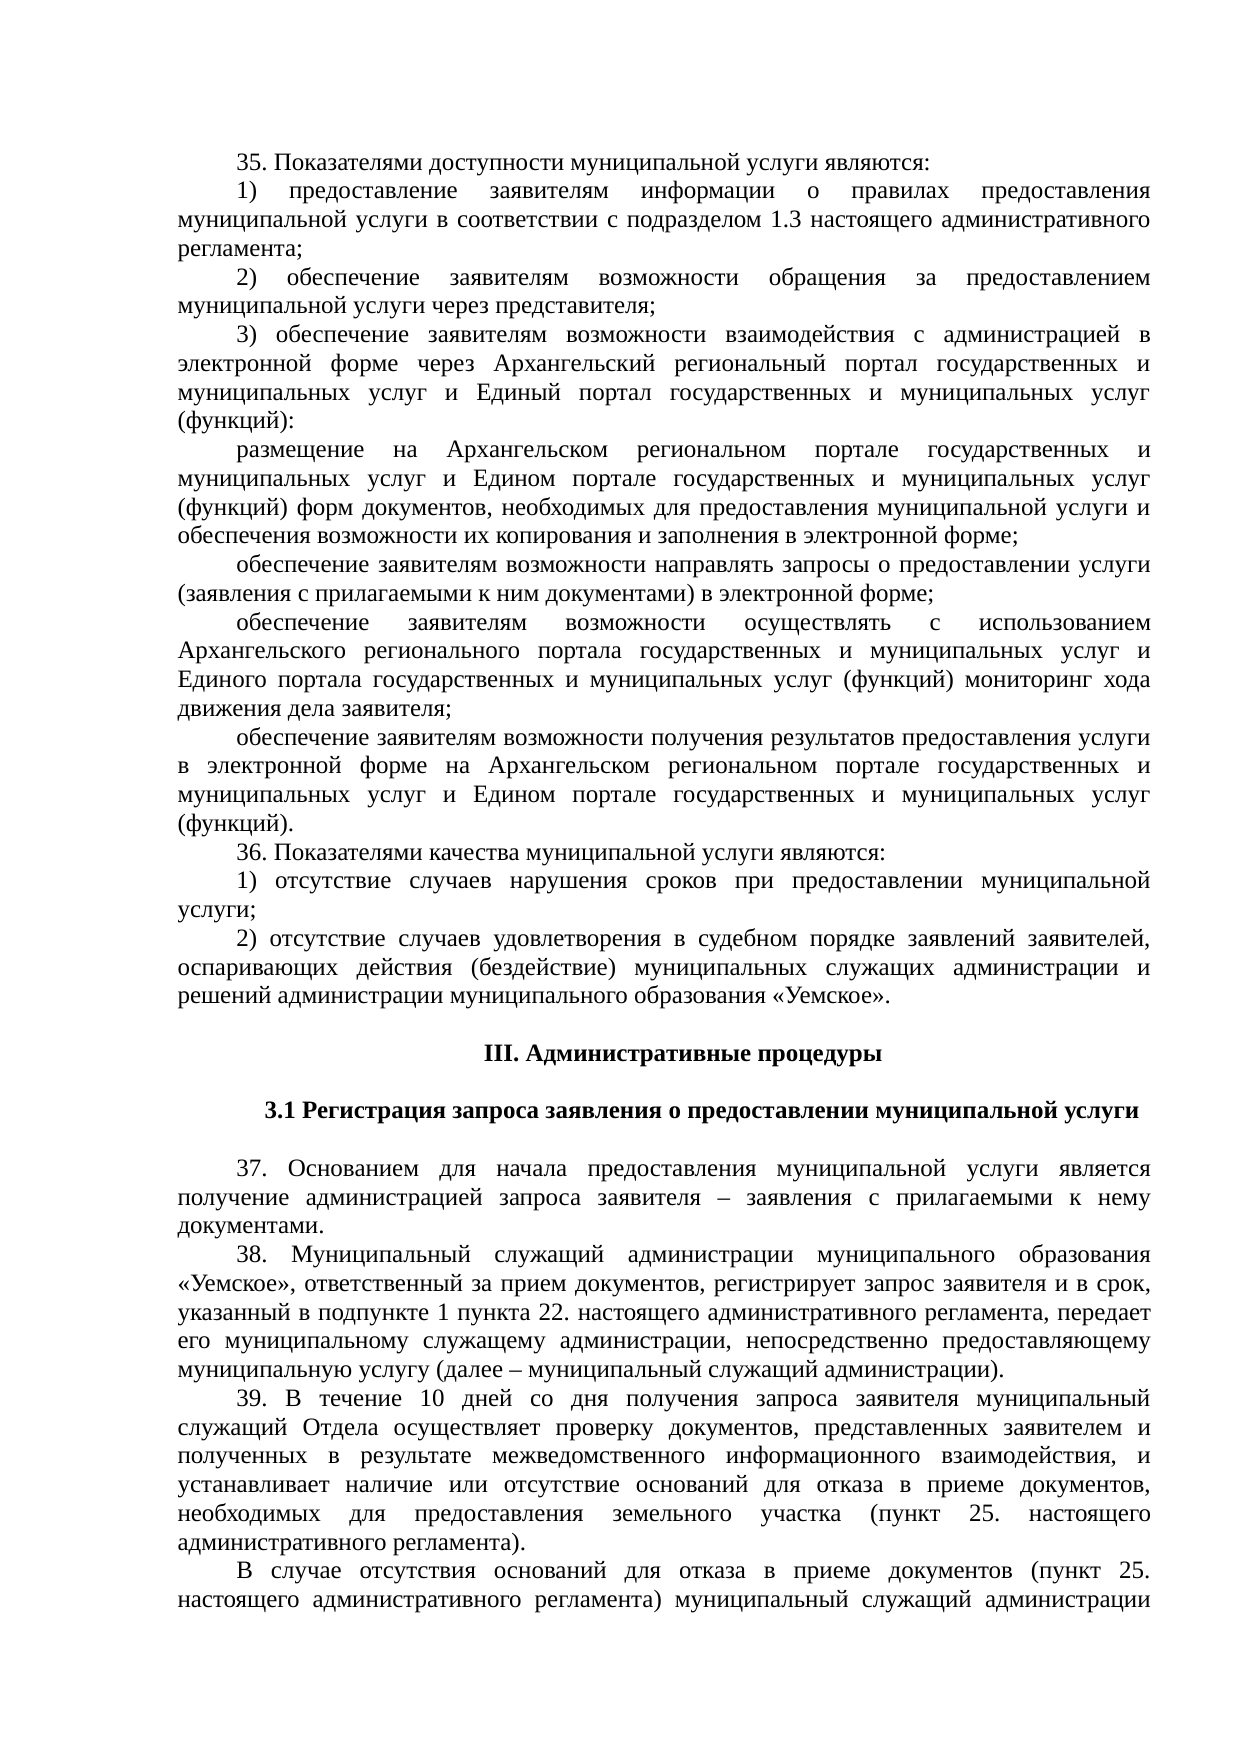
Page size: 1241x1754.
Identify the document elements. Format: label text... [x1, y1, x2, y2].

text 3) обеспечение заявителям возможности взаимодействия с администрацией в электронной форме через Архангельский региональный портал государственных и муниципальных услуг и Единый портал государственных и муниципальных услуг (функций): [177, 319, 1152, 434]
text 3.1 Регистрация запроса заявления о предоставлении муниципальной услуги [177, 1096, 1152, 1124]
text 37. Основанием для начала предоставления муниципальной услуги является получение администрацией запроса заявителя – заявления с прилагаемыми к нему документами. [177, 1153, 1152, 1239]
text 2) отсутствие случаев удовлетворения в судебном порядке заявлений заявителей, оспаривающих действия (бездействие) муниципальных служащих администрации и решений администрации муниципального образования «Уемское». [177, 923, 1152, 1009]
text 1) отсутствие случаев нарушения сроков при предоставлении муниципальной услуги; [177, 866, 1152, 923]
text обеспечение заявителям возможности осуществлять с использованием Архангельского регионального портала государственных и муниципальных услуг и Единого портала государственных и муниципальных услуг (функций) мониторинг хода движения дела заявителя; [177, 607, 1152, 722]
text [177, 1556, 1152, 1613]
text размещение на Архангельском региональном портале государственных и муниципальных услуг и Едином портале государственных и муниципальных услуг (функций) форм документов, необходимых для предоставления муниципальной услуги и обеспечения возможности их копирования и заполнения в электронной форме; [177, 434, 1152, 549]
text 38. Муниципальный служащий администрации муниципального образования «Уемское», ответственный за прием документов, регистрирует запрос заявителя и в срок, указанный в подпункте 1 пункта 22. настоящего административного регламента, передает его муниципальному служащему администрации, непосредственно предоставляющему муниципальную услугу (далее – муниципальный служащий администрации). [177, 1239, 1152, 1383]
text 36. Показателями качества муниципальной услуги являются: [177, 837, 1152, 866]
text обеспечение заявителям возможности направлять запросы о предоставлении услуги (заявления с прилагаемыми к ним документами) в электронной форме; [177, 549, 1152, 607]
text 1) предоставление заявителям информации о правилах предоставления муниципальной услуги в соответствии с подразделом 1.3 настоящего административного регламента; [177, 176, 1152, 262]
text III. Административные процедуры [215, 1038, 1152, 1067]
text обеспечение заявителям возможности получения результатов предоставления услуги в электронной форме на Архангельском региональном портале государственных и муниципальных услуг и Едином портале государственных и муниципальных услуг (функций). [177, 722, 1152, 837]
text 2) обеспечение заявителям возможности обращения за предоставлением муниципальной услуги через представителя; [177, 262, 1152, 319]
text 39. В течение 10 дней со дня получения запроса заявителя муниципальный служащий Отдела осуществляет проверку документов, представленных заявителем и полученных в результате межведомственного информационного взаимодействия, и устанавливает наличие или отсутствие оснований для отказа в приеме документов, необходимых для предоставления земельного участка (пункт 25. настоящего административного регламента). [177, 1383, 1152, 1556]
text 35. Показателями доступности муниципальной услуги являются: [177, 147, 1152, 176]
